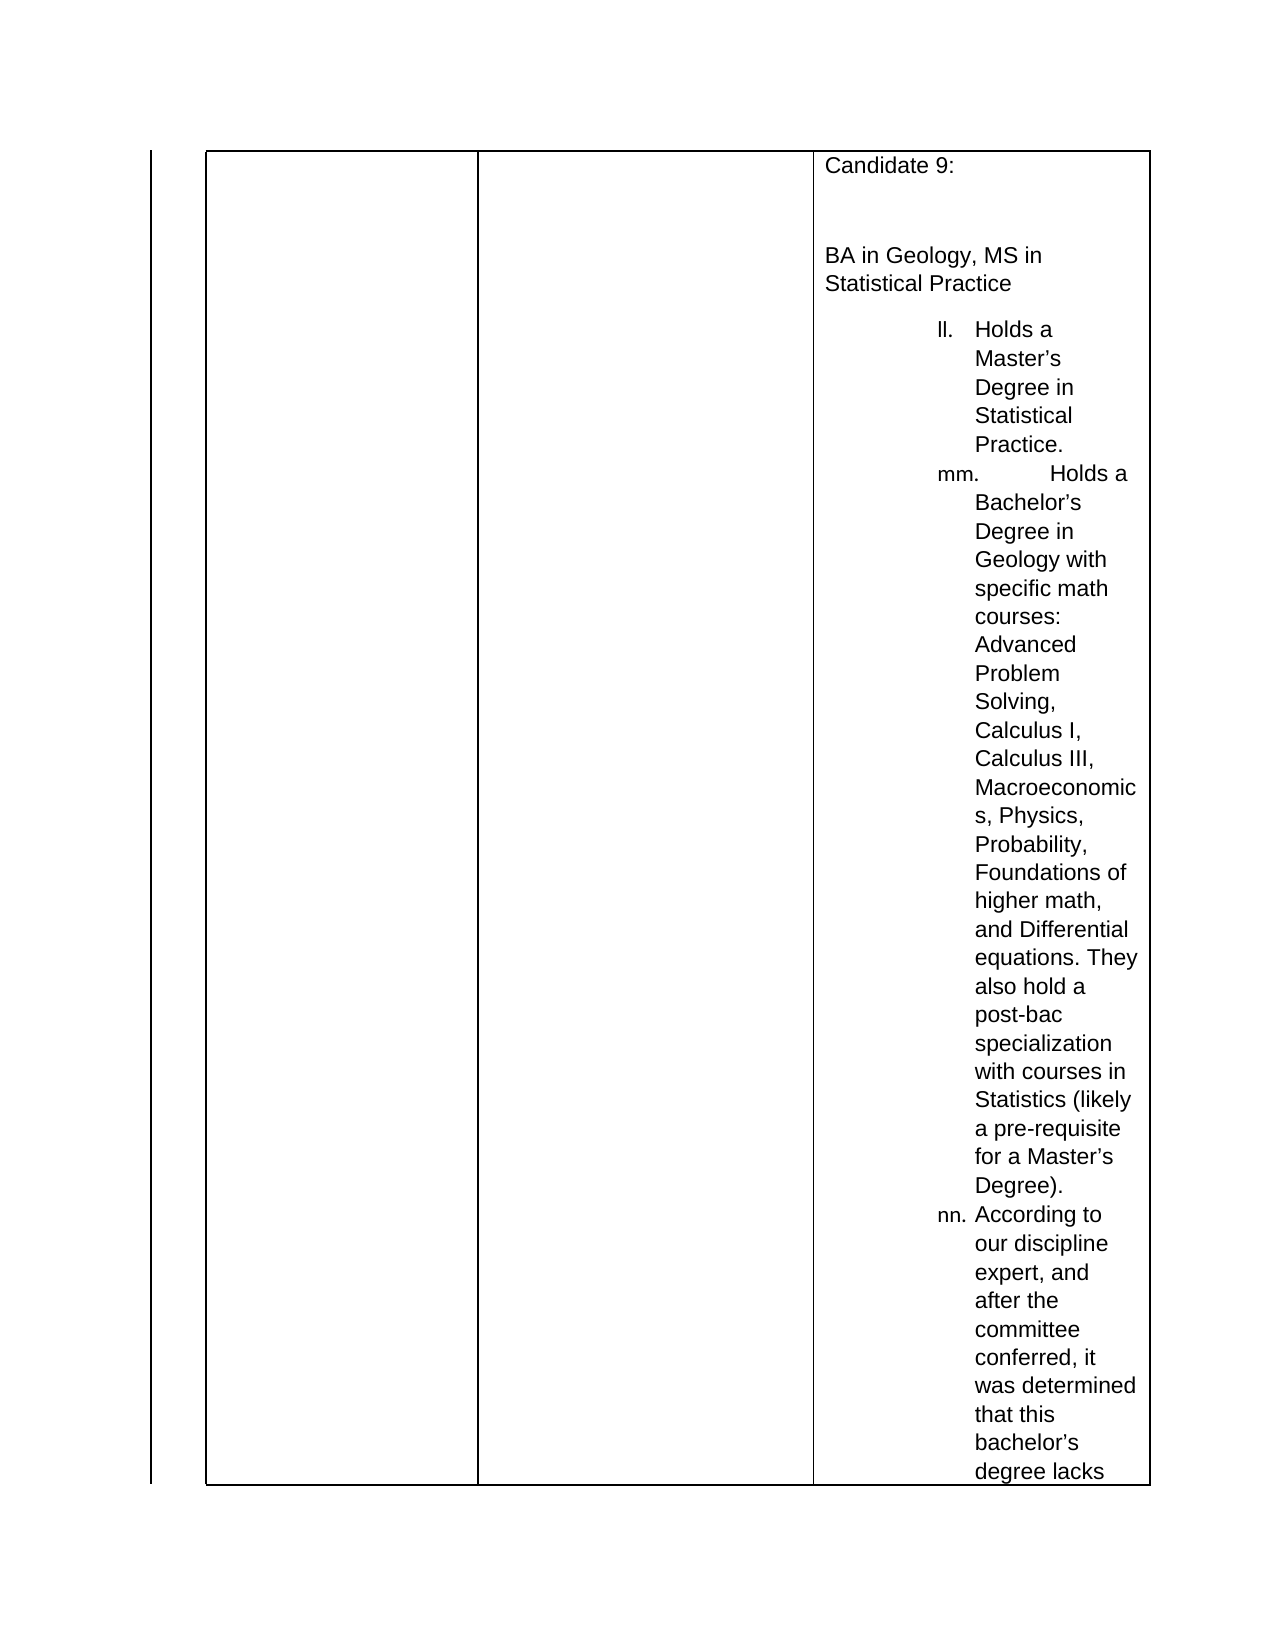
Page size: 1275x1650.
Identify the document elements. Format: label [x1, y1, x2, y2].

table_cell [479, 152, 813, 1484]
table_cell [152, 150, 206, 1484]
table_cell [814, 152, 1149, 1484]
table_cell [207, 152, 477, 1484]
